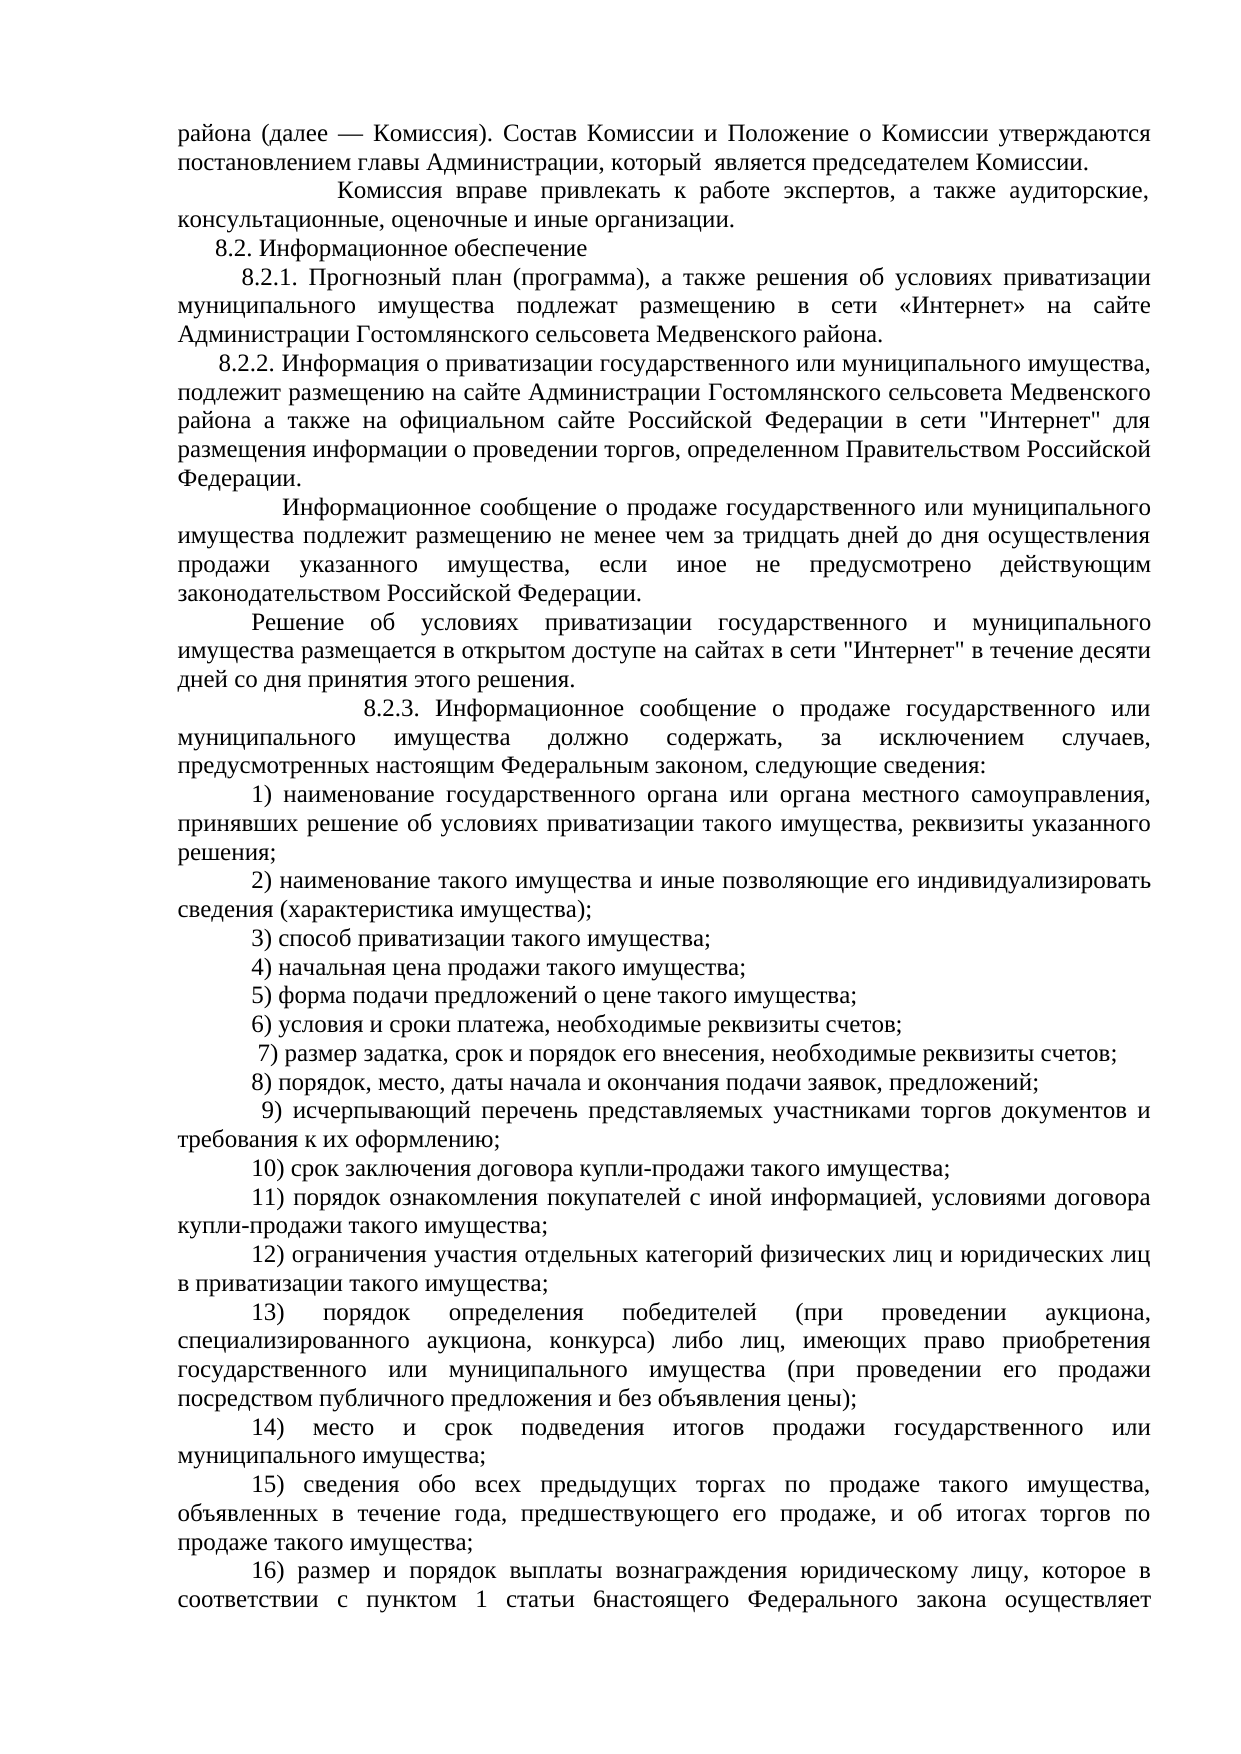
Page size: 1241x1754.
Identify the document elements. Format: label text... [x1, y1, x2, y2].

text 13) порядок определения победителей (при проведении аукциона, специализированного аукциона, конкурса) либо лиц, имеющих право приобретения государственного или муниципального имущества (при проведении его продажи посредством публичного предложения и без объявления цены); [177, 1297, 1152, 1412]
text 8) порядок, место, даты начала и окончания подачи заявок, предложений; [177, 1067, 1152, 1096]
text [177, 118, 1152, 176]
text 3) способ приватизации такого имущества; [177, 923, 1152, 952]
text 8.2. Информационное обеспечение [177, 233, 1152, 262]
text 10) срок заключения договора купли-продажи такого имущества; [177, 1153, 1152, 1182]
text 11) порядок ознакомления покупателей с иной информацией, условиями договора купли-продажи такого имущества; [177, 1182, 1152, 1239]
text 15) сведения обо всех предыдущих торгах по продаже такого имущества, объявленных в течение года, предшествующего его продаже, и об итогах торгов по продаже такого имущества; [177, 1469, 1152, 1556]
text Комиссия вправе привлекать к работе экспертов, а также аудиторские, консультационные, оценочные и иные организации. [177, 176, 1152, 233]
text 8.2.3. Информационное сообщение о продаже государственного или муниципального имущества должно содержать, за исключением случаев, предусмотренных настоящим Федеральным законом, следующие сведения: [177, 693, 1152, 779]
text 6) условия и сроки платежа, необходимые реквизиты счетов; [177, 1009, 1152, 1038]
text Информационное сообщение о продаже государственного или муниципального имущества подлежит размещению не менее чем за тридцать дней до дня осуществления продажи указанного имущества, если иное не предусмотрено действующим законодательством Российской Федерации. [177, 492, 1152, 607]
text 4) начальная цена продажи такого имущества; [177, 952, 1152, 981]
text 12) ограничения участия отдельных категорий физических лиц и юридических лиц в приватизации такого имущества; [177, 1239, 1152, 1297]
text 14) место и срок подведения итогов продажи государственного или муниципального имущества; [177, 1412, 1152, 1469]
text 9) исчерпывающий перечень представляемых участниками торгов документов и требования к их оформлению; [177, 1096, 1152, 1153]
text 5) форма подачи предложений о цене такого имущества; [177, 981, 1152, 1009]
text 8.2.2. Информация о приватизации государственного или муниципального имущества, подлежит размещению на сайте Администрации Гостомлянского сельсовета Медвенского района а также на официальном сайте Российской Федерации в сети "Интернет" для размещения информации о проведении торгов, определенном Правительством Российской Федерации. [177, 348, 1152, 492]
text 1) наименование государственного органа или органа местного самоуправления, принявших решение об условиях приватизации такого имущества, реквизиты указанного решения; [177, 779, 1152, 866]
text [177, 1556, 1152, 1613]
text 2) наименование такого имущества и иные позволяющие его индивидуализировать сведения (характеристика имущества); [177, 866, 1152, 923]
text Решение об условиях приватизации государственного и муниципального имущества размещается в открытом доступе на сайтах в сети "Интернет" в течение десяти дней со дня принятия этого решения. [177, 607, 1152, 693]
text 8.2.1. Прогнозный план (программа), а также решения об условиях приватизации муниципального имущества подлежат размещению в сети «Интернет» на сайте Администрации Гостомлянского сельсовета Медвенского района. [177, 262, 1152, 348]
text 7) размер задатка, срок и порядок его внесения, необходимые реквизиты счетов; [177, 1038, 1152, 1067]
